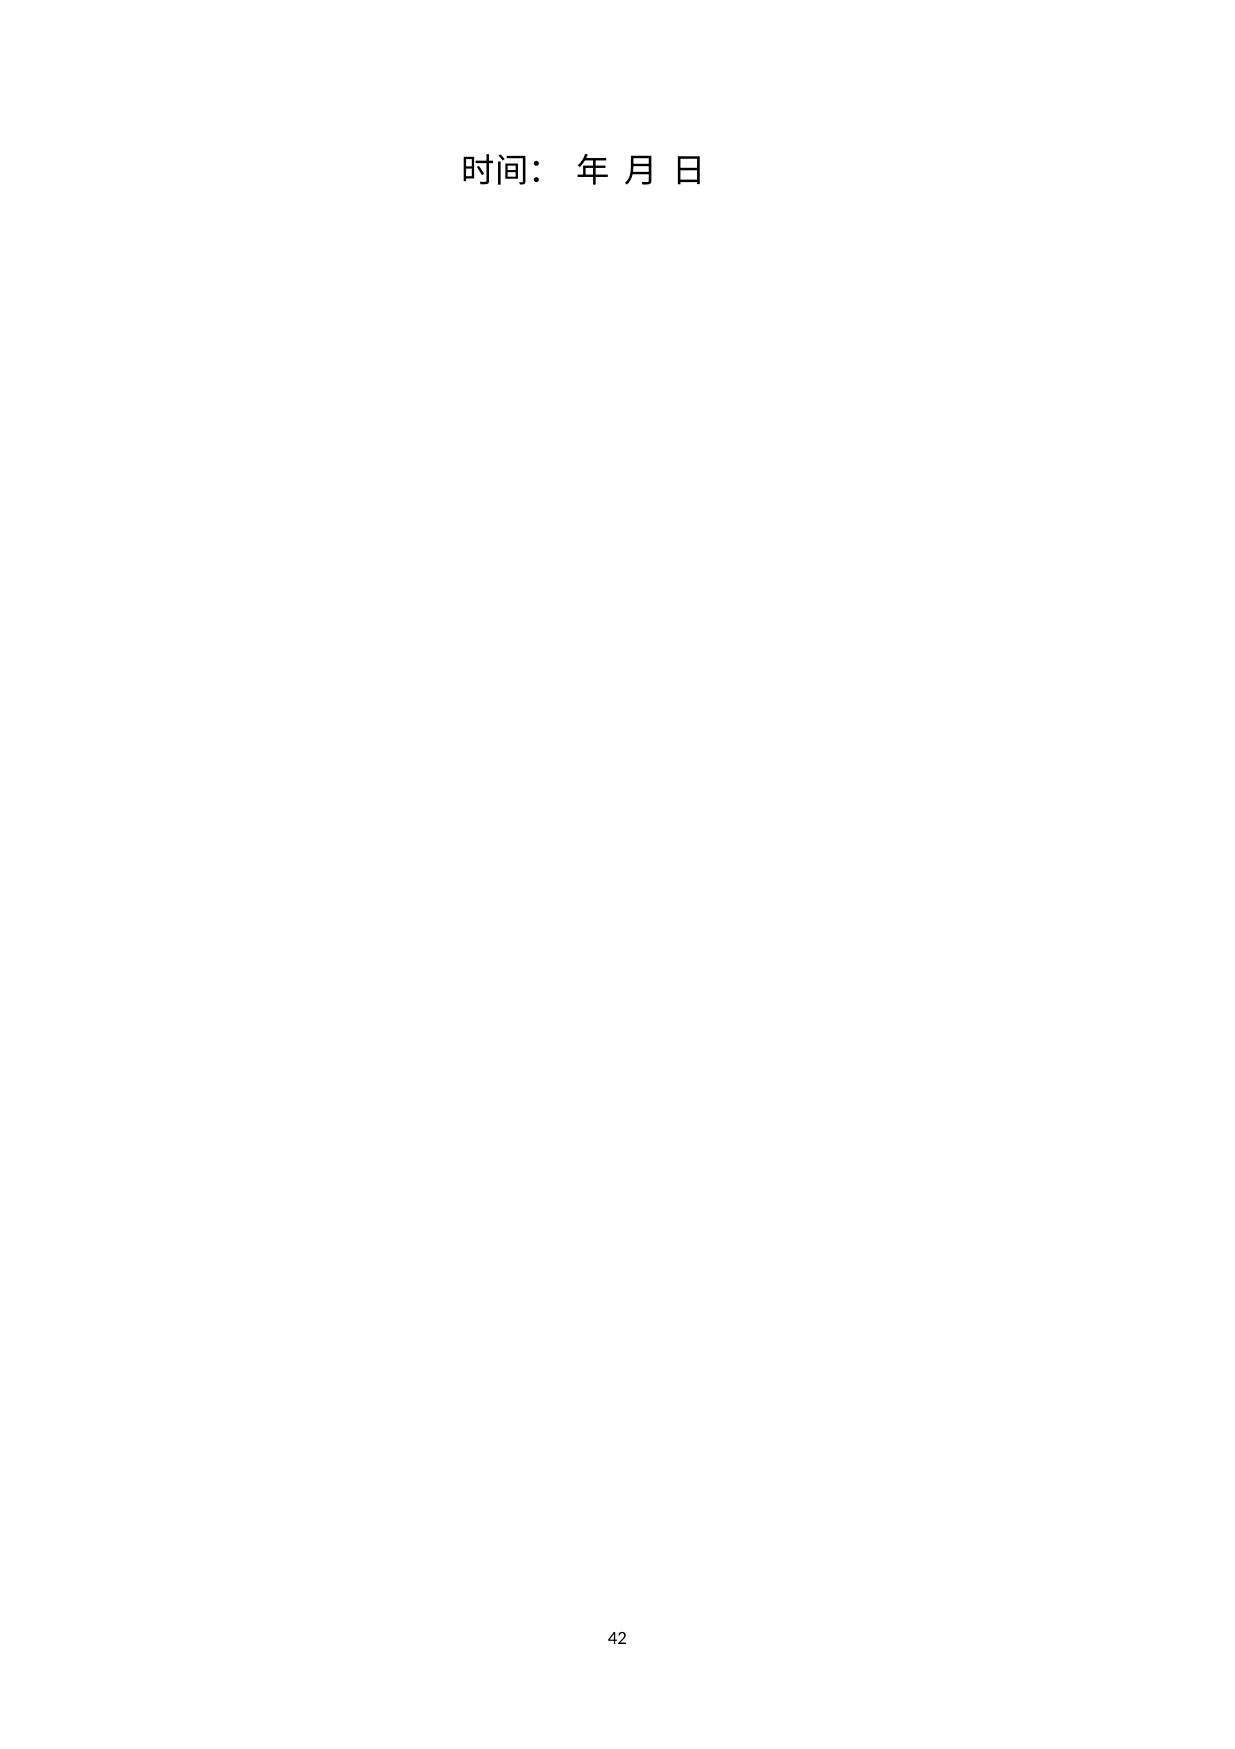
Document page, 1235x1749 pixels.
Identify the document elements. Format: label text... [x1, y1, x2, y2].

text 时间： 年 月 日 [187, 150, 1047, 191]
